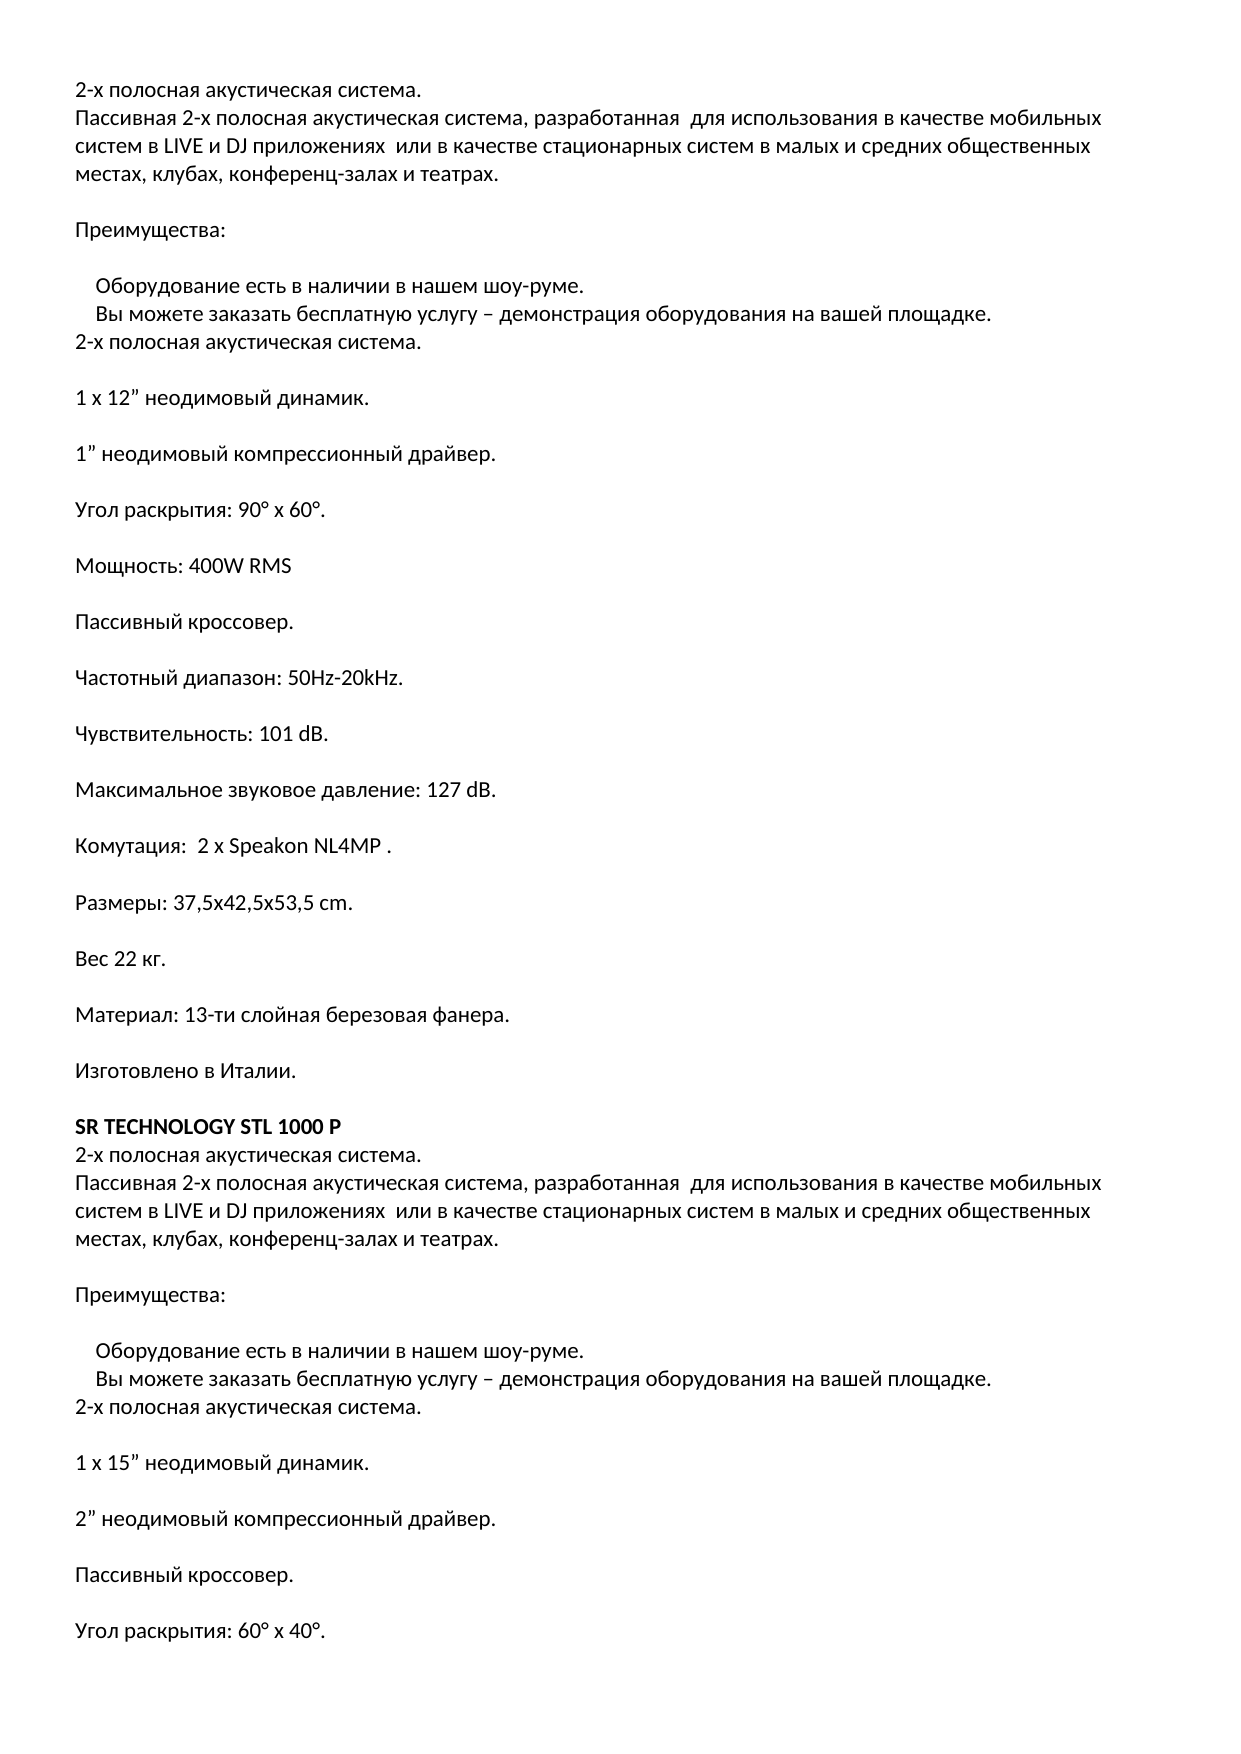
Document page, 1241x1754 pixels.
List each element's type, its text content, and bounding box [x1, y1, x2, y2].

text Пассивный кроссовер. [75, 1560, 1165, 1588]
text Пассивный кроссовер. [75, 607, 1165, 635]
text 2-х полосная акустическая система. [75, 327, 1165, 355]
text 1 х 15” неодимовый динамик. [75, 1448, 1165, 1476]
text Преимущества: [75, 1280, 1165, 1308]
text Вы можете заказать бесплатную услугу – демонстрация оборудования на вашей площадке. [75, 1364, 1165, 1392]
text Изготовлено в Италии. [75, 1056, 1165, 1084]
text 2-х полосная акустическая система. [75, 1140, 1165, 1168]
text Вы можете заказать бесплатную услугу – демонстрация оборудования на вашей площадке. [75, 299, 1165, 327]
text Вес 22 кг. [75, 944, 1165, 972]
text Угол раскрытия: 90° x 60°. [75, 495, 1165, 523]
text Преимущества: [75, 215, 1165, 243]
text Угол раскрытия: 60° x 40°. [75, 1616, 1165, 1644]
text Мощность: 400W RMS [75, 551, 1165, 579]
text 1 х 12” неодимовый динамик. [75, 383, 1165, 411]
text Материал: 13-ти слойная березовая фанера. [75, 1000, 1165, 1028]
text 2-х полосная акустическая система. [75, 1392, 1165, 1420]
text Максимальное звуковое давление: 127 dB. [75, 776, 1165, 803]
text SR TECHNOLOGY STL 1000 P [75, 1112, 1165, 1140]
text Частотный диапазон: 50Hz-20kHz. [75, 663, 1165, 691]
text 1” неодимовый компрессионный драйвер. [75, 439, 1165, 467]
text Пассивная 2-х полосная акустическая система, разработанная для использования в качестве мобильных систем в LIVE и DJ приложениях или в качестве стационарных систем в малых и средних общественных местах, клубах, конференц-залах и театрах. [75, 1168, 1165, 1252]
text Комутация: 2 х Speakon NL4MP . [75, 832, 1165, 859]
text 2-х полосная акустическая система. [75, 75, 1165, 103]
text Оборудование есть в наличии в нашем шоу-руме. [75, 1336, 1165, 1364]
text Размеры: 37,5x42,5x53,5 сm. [75, 888, 1165, 916]
text Пассивная 2-х полосная акустическая система, разработанная для использования в качестве мобильных систем в LIVE и DJ приложениях или в качестве стационарных систем в малых и средних общественных местах, клубах, конференц-залах и театрах. [75, 103, 1165, 187]
text Оборудование есть в наличии в нашем шоу-руме. [75, 271, 1165, 299]
text Чувствительность: 101 dB. [75, 719, 1165, 747]
text 2” неодимовый компрессионный драйвер. [75, 1504, 1165, 1532]
